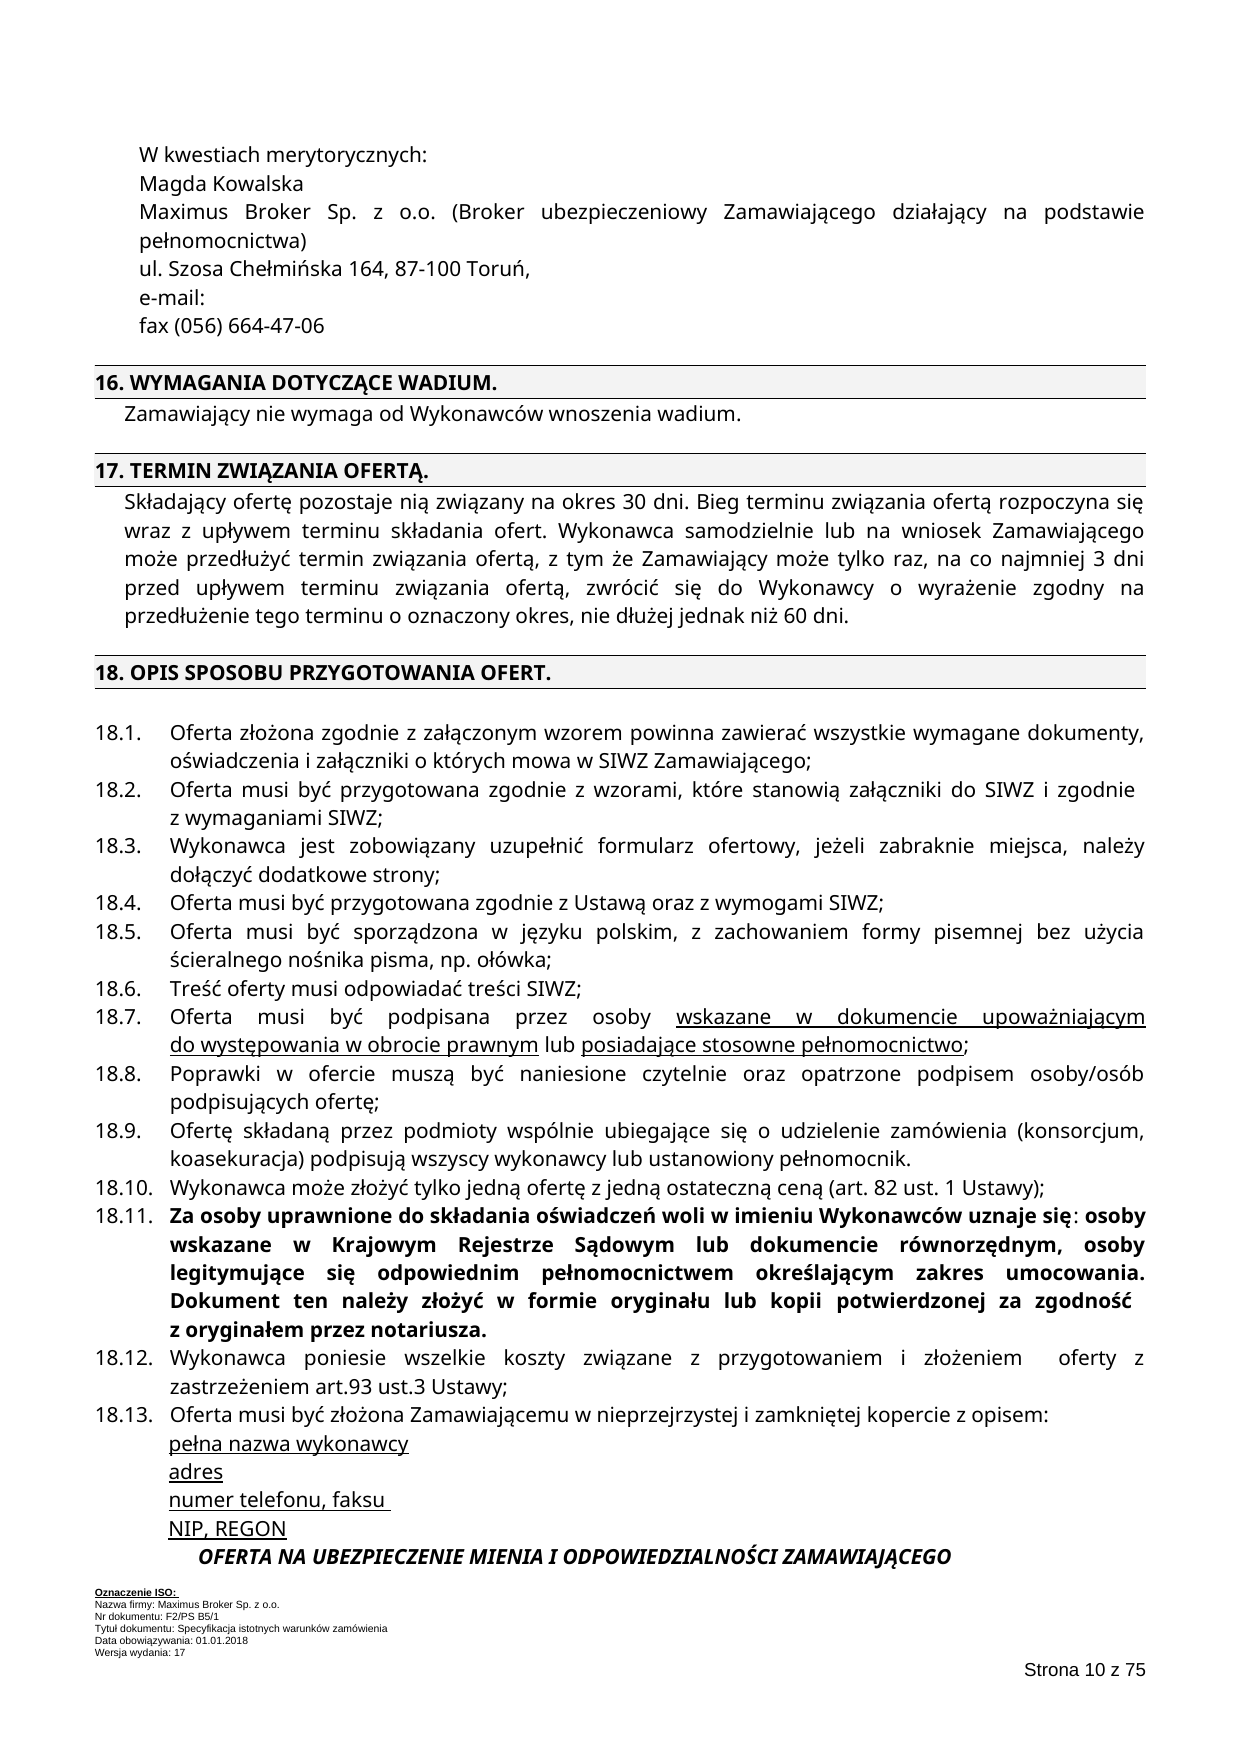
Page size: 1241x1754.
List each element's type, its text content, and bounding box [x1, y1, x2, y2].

list Oferta musi być złożona Zamawiającemu w nieprzejrzystej i zamkniętej kopercie z opisem: [94, 1400, 1146, 1429]
text fax (056) 664-47-06 [139, 311, 1146, 340]
list Poprawki w ofercie muszą być naniesione czytelnie oraz opatrzone podpisem osoby/osób podpisujących ofertę; [94, 1059, 1146, 1116]
text adres [168, 1457, 1146, 1486]
list Wykonawca poniesie wszelkie koszty związane z przygotowaniem i złożeniem oferty z zastrzeżeniem art.93 ust.3 Ustawy; [94, 1343, 1146, 1400]
list Za osoby uprawnione do składania oświadczeń woli w imieniu Wykonawców uznaje się: osoby wskazane w Krajowym Rejestrze Sądowym lub dokumencie równorzędnym, osoby legitymujące się odpowiednim pełnomocnictwem określającym zakres umocowania. Dokument ten należy złożyć w formie oryginału lub kopii potwierdzonej za zgodność z oryginałem przez notariusza. [94, 1201, 1146, 1343]
text Zamawiający nie wymaga od Wykonawców wnoszenia wadium. [124, 399, 1146, 428]
text W kwestiach merytorycznych: [139, 141, 1146, 169]
text Składający ofertę pozostaje nią związany na okres 30 dni. Bieg terminu związania ofertą rozpoczyna się wraz z upływem terminu składania ofert. Wykonawca samodzielnie lub na wniosek Zamawiającego może przedłużyć termin związania ofertą, z tym że Zamawiający może tylko raz, na co najmniej 3 dni przed upływem terminu związania ofertą, zwrócić się do Wykonawcy o wyrażenie zgodny na przedłużenie tego terminu o oznaczony okres, nie dłużej jednak niż 60 dni. [124, 487, 1146, 630]
text numer telefonu, faksu [168, 1486, 1146, 1514]
list Oferta musi być przygotowana zgodnie z wzorami, które stanowią załączniki do SIWZ i zgodnie z wymaganiami SIWZ; [94, 775, 1146, 832]
list Oferta musi być przygotowana zgodnie z Ustawą oraz z wymogami SIWZ; [94, 888, 1146, 917]
list Ofertę składaną przez podmioty wspólnie ubiegające się o udzielenie zamówienia (konsorcjum, koasekuracja) podpisują wszyscy wykonawcy lub ustanowiony pełnomocnik. [94, 1116, 1146, 1173]
text pełna nazwa wykonawcy [168, 1429, 1146, 1457]
list Wykonawca jest zobowiązany uzupełnić formularz ofertowy, jeżeli zabraknie miejsca, należy dołączyć dodatkowe strony; [94, 832, 1146, 888]
list Oferta złożona zgodnie z załączonym wzorem powinna zawierać wszystkie wymagane dokumenty, oświadczenia i załączniki o których mowa w SIWZ Zamawiającego; [94, 718, 1146, 775]
text e-mail: [139, 283, 1146, 311]
list Oferta musi być podpisana przez osoby wskazane w dokumencie upoważniającym do występowania w obrocie prawnym lub posiadające stosowne pełnomocnictwo; [94, 1002, 1146, 1059]
subtitle 16. WYMAGANIA DOTYCZĄCE WADIUM. [94, 366, 1146, 399]
list Treść oferty musi odpowiadać treści SIWZ; [94, 974, 1146, 1002]
text NIP, REGON [168, 1514, 1146, 1542]
list Oferta musi być sporządzona w języku polskim, z zachowaniem formy pisemnej bez użycia ścieralnego nośnika pisma, np. ołówka; [94, 917, 1146, 974]
text OFERTA NA UBEZPIECZENIE MIENIA I ODPOWIEDZIALNOŚCI ZAMAWIAJĄCEGO [94, 1542, 1146, 1571]
text ul. Szosa Chełmińska 164, 87-100 Toruń, [139, 254, 1146, 283]
subtitle 18. OPIS SPOSOBU PRZYGOTOWANIA OFERT. [94, 656, 1146, 689]
text Magda Kowalska [139, 169, 1146, 197]
text Maximus Broker Sp. z o.o. (Broker ubezpieczeniowy Zamawiającego działający na podstawie pełnomocnictwa) [139, 197, 1146, 254]
list Wykonawca może złożyć tylko jedną ofertę z jedną ostateczną ceną (art. 82 ust. 1 Ustawy); [94, 1173, 1146, 1201]
subtitle 17. TERMIN ZWIĄZANIA OFERTĄ. [94, 454, 1146, 487]
